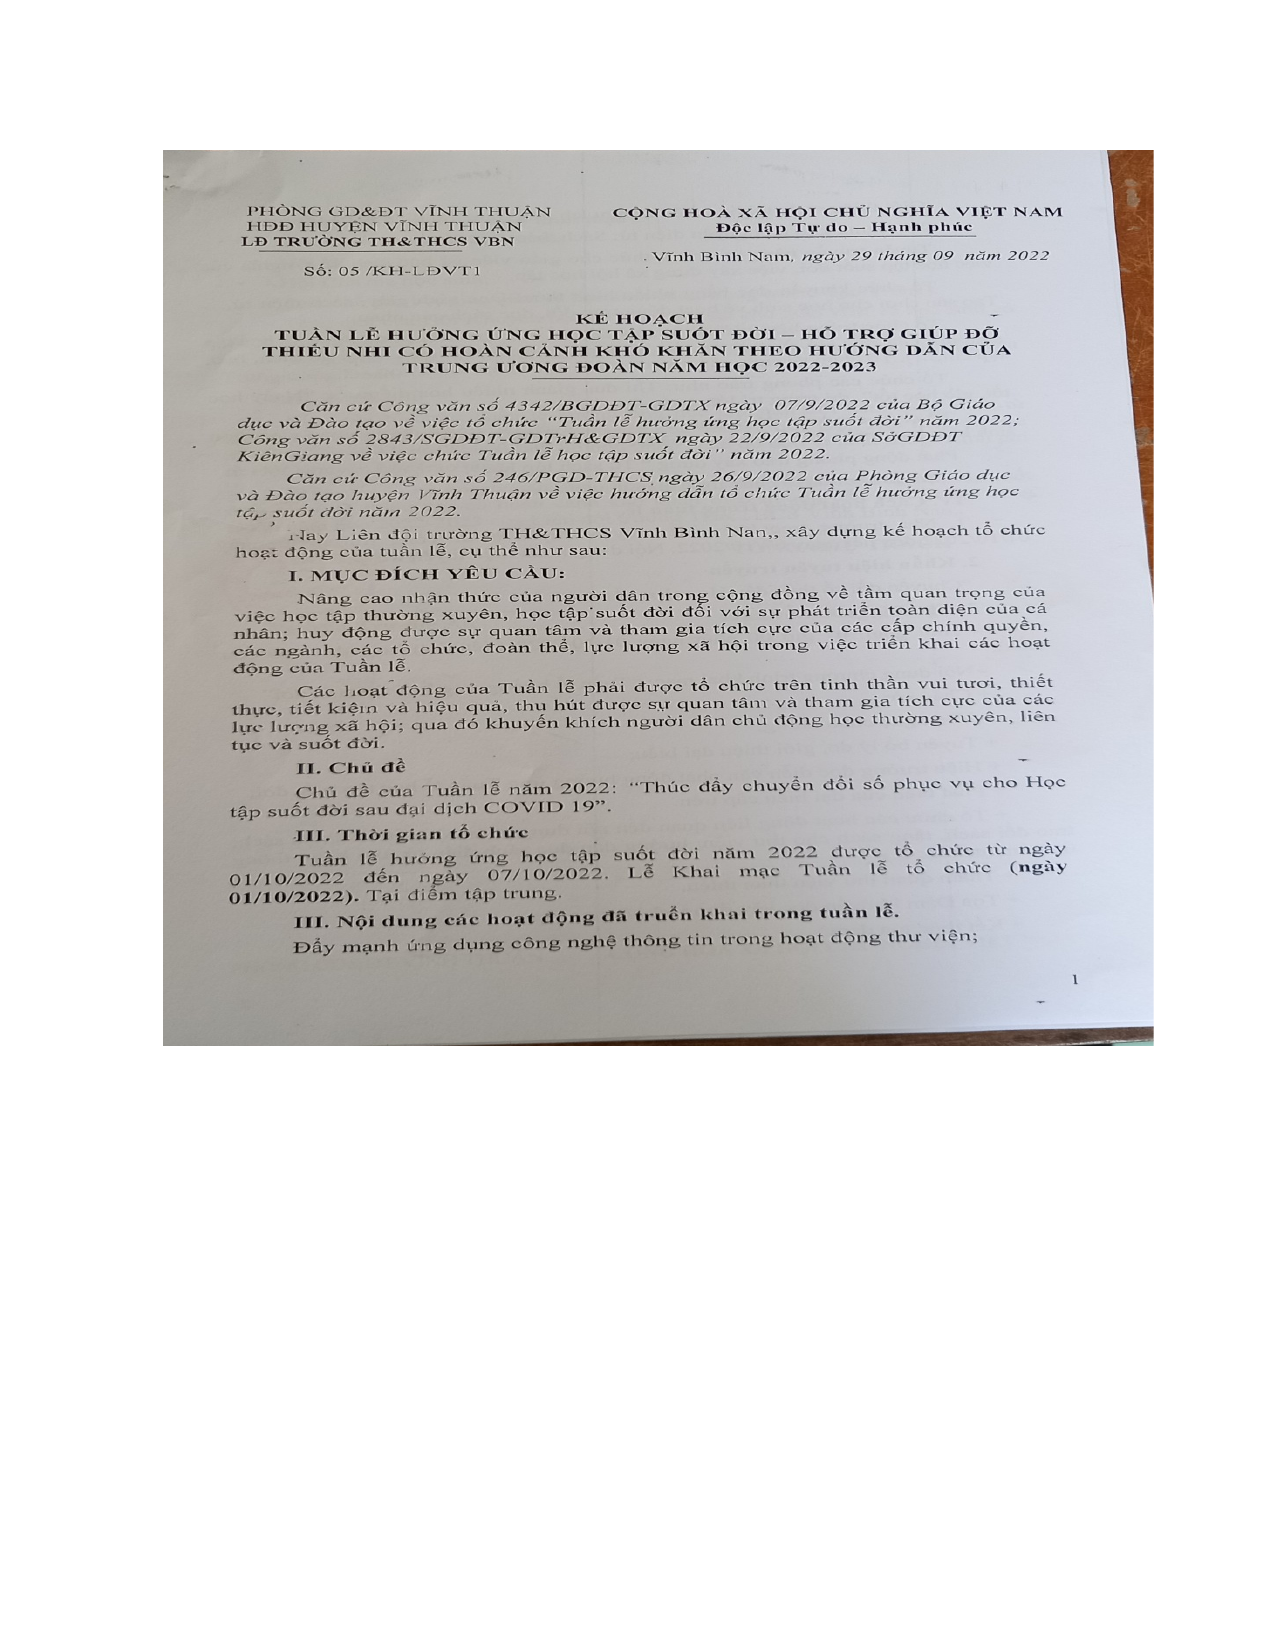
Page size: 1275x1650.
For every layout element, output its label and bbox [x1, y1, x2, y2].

picture [163, 150, 1154, 1046]
